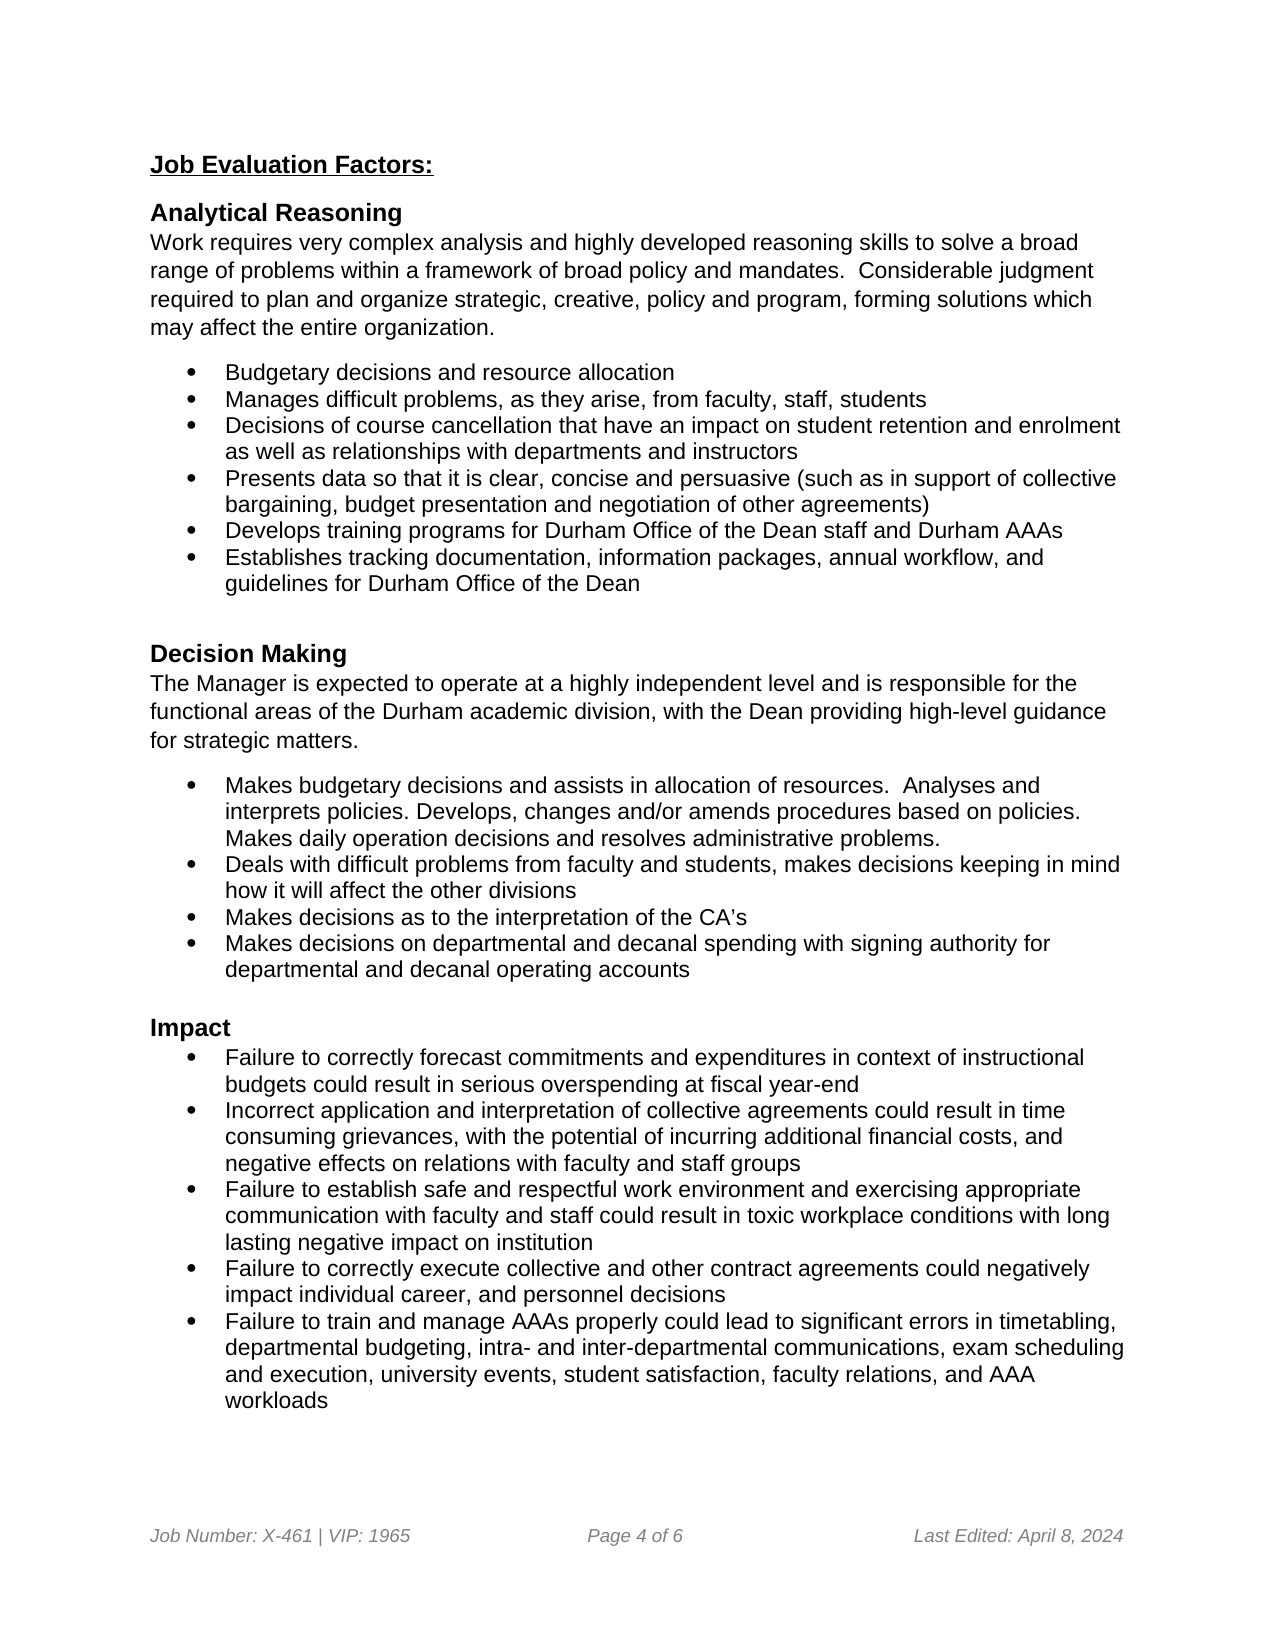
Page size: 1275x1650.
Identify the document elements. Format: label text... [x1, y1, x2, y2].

list Develops training programs for Durham Office of the Dean staff and Durham AAAs [187, 517, 1125, 544]
text The Manager is expected to operate at a highly independent level and is responsible for the functional areas of the Durham academic division, with the Dean providing high-level guidance for strategic matters. [150, 670, 1125, 753]
text Work requires very complex analysis and highly developed reasoning skills to solve a broad range of problems within a framework of broad policy and mandates. Considerable judgment required to plan and organize strategic, creative, policy and program, forming solutions which may affect the entire organization. [150, 229, 1125, 340]
subtitle Impact [150, 1013, 1125, 1042]
list Budgetary decisions and resource allocation [187, 359, 1125, 386]
list Makes budgetary decisions and assists in allocation of resources. Analyses and interprets policies. Develops, changes and/or amends procedures based on policies. Makes daily operation decisions and resolves administrative problems. [187, 772, 1125, 851]
list Failure to correctly execute collective and other contract agreements could negatively impact individual career, and personnel decisions [187, 1255, 1125, 1308]
list Makes decisions on departmental and decanal spending with signing authority for departmental and decanal operating accounts [187, 930, 1125, 983]
list Presents data so that it is clear, concise and persuasive (such as in support of collective bargaining, budget presentation and negotiation of other agreements) [187, 464, 1125, 517]
list Failure to train and manage AAAs properly could lead to significant errors in timetabling, departmental budgeting, intra- and inter-departmental communications, exam scheduling and execution, university events, student satisfaction, faculty relations, and AAA workloads [187, 1308, 1125, 1413]
list Makes decisions as to the interpretation of the CA’s [187, 904, 1125, 930]
list Establishes tracking documentation, information packages, annual workflow, and guidelines for Durham Office of the Dean [187, 544, 1125, 596]
subtitle Decision Making [150, 639, 1125, 668]
text Job Evaluation Factors: [150, 150, 1125, 179]
list Failure to correctly forecast commitments and expenditures in context of instructional budgets could result in serious overspending at fiscal year-end [187, 1044, 1125, 1097]
subtitle Analytical Reasoning [150, 198, 1125, 226]
list Deals with difficult problems from faculty and students, makes decisions keeping in mind how it will affect the other divisions [187, 851, 1125, 904]
list Incorrect application and interpretation of collective agreements could result in time consuming grievances, with the potential of incurring additional financial costs, and negative effects on relations with faculty and staff groups [187, 1097, 1125, 1176]
list Failure to establish safe and respectful work environment and exercising appropriate communication with faculty and staff could result in toxic workplace conditions with long lasting negative impact on institution [187, 1176, 1125, 1255]
list Manages difficult problems, as they arise, from faculty, staff, students [187, 386, 1125, 412]
list Decisions of course cancellation that have an impact on student retention and enrolment as well as relationships with departments and instructors [187, 412, 1125, 464]
